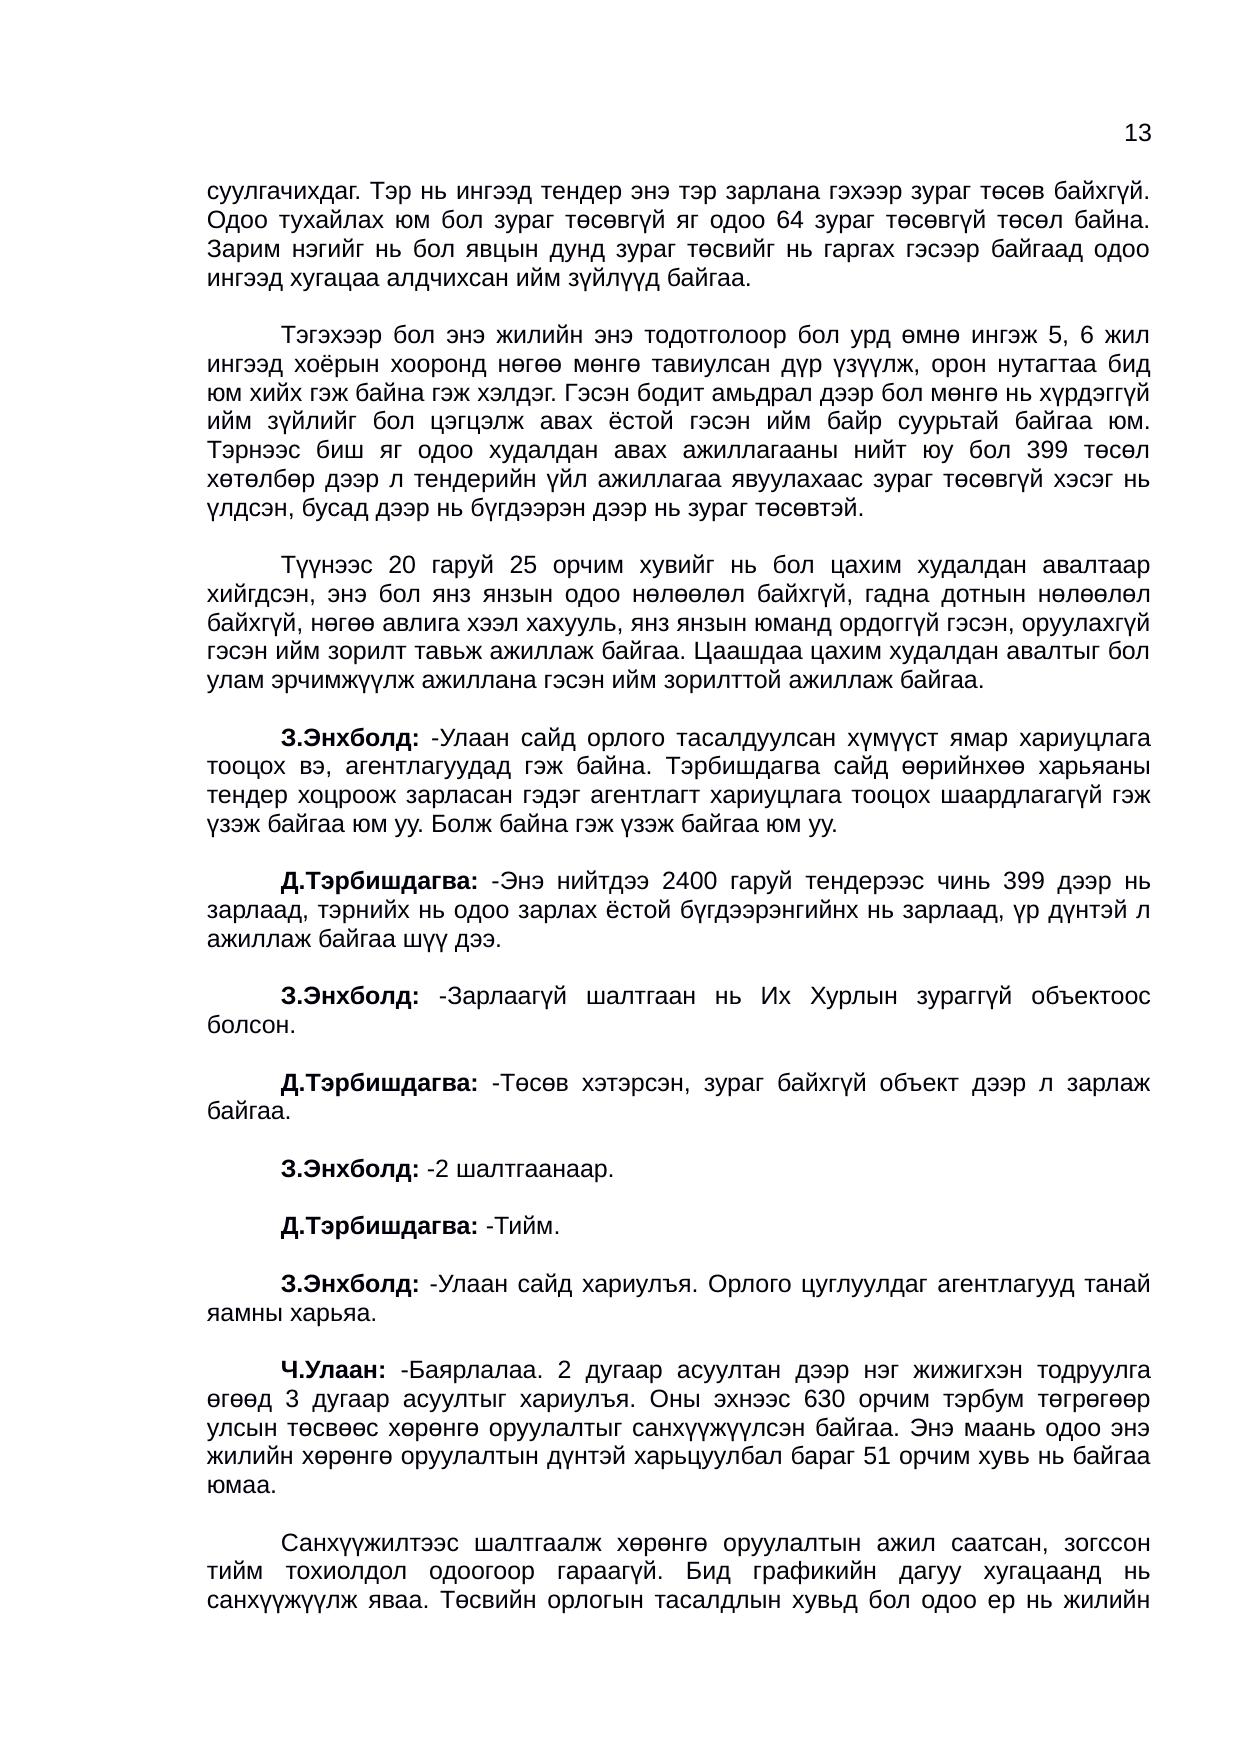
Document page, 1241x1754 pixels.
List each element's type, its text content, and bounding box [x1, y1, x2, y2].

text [207, 176, 1152, 291]
text Ч.Улаан: -Баярлалаа. 2 дугаар асуултан дээр нэг жижигхэн тодруулга өгөөд 3 дугаар асуултыг хариулъя. Оны эхнээс 630 орчим тэрбум төгрөгөөр улсын төсвөөс хөрөнгө оруулалтыг санхүүжүүлсэн байгаа. Энэ маань одоо энэ жилийн хөрөнгө оруулалтын дүнтэй харьцуулбал бараг 51 орчим хувь нь байгаа юмаа. [207, 1355, 1152, 1499]
text З.Энхболд: -Улаан сайд орлого тасалдуулсан хүмүүст ямар хариуцлага тооцох вэ, агентлагуудад гэж байна. Тэрбишдагва сайд өөрийнхөө харьяаны тендер хоцроож зарласан гэдэг агентлагт хариуцлага тооцох шаардлагагүй гэж үзэж байгаа юм уу. Болж байна гэж үзэж байгаа юм уу. [207, 723, 1152, 838]
text Д.Тэрбишдагва: -Энэ нийтдээ 2400 гаруй тендерээс чинь 399 дээр нь зарлаад, тэрнийх нь одоо зарлах ёстой бүгдээрэнгийнх нь зарлаад, үр дүнтэй л ажиллаж байгаа шүү дээ. [207, 866, 1152, 953]
text Түүнээс 20 гаруй 25 орчим хувийг нь бол цахим худалдан авалтаар хийгдсэн, энэ бол янз янзын одоо нөлөөлөл байхгүй, гадна дотнын нөлөөлөл байхгүй, нөгөө авлига хээл хахууль, янз янзын юманд ордоггүй гэсэн, оруулахгүй гэсэн ийм зорилт тавьж ажиллаж байгаа. Цаашдаа цахим худалдан авалтыг бол улам эрчимжүүлж ажиллана гэсэн ийм зорилттой ажиллаж байгаа. [207, 550, 1152, 694]
text Д.Тэрбишдагва: -Төсөв хэтэрсэн, зураг байхгүй объект дээр л зарлаж байгаа. [207, 1068, 1152, 1125]
text З.Энхболд: -2 шалтгаанаар. [207, 1154, 1152, 1183]
text З.Энхболд: -Улаан сайд хариулъя. Орлого цуглуулдаг агентлагууд танай яамны харьяа. [207, 1269, 1152, 1326]
text Д.Тэрбишдагва: -Тийм. [207, 1211, 1152, 1240]
text З.Энхболд: -Зарлаагүй шалтгаан нь Их Хурлын зураггүй объектоос болсон. [207, 981, 1152, 1039]
text Тэгэхээр бол энэ жилийн энэ тодотголоор бол урд өмнө ингэж 5, 6 жил ингээд хоёрын хооронд нөгөө мөнгө тавиулсан дүр үзүүлж, орон нутагтаа бид юм хийх гэж байна гэж хэлдэг. Гэсэн бодит амьдрал дээр бол мөнгө нь хүрдэггүй ийм зүйлийг бол цэгцэлж авах ёстой гэсэн ийм байр суурьтай байгаа юм. Тэрнээс биш яг одоо худалдан авах ажиллагааны нийт юу бол 399 төсөл хөтөлбөр дээр л тендерийн үйл ажиллагаа явуулахаас зураг төсөвгүй хэсэг нь үлдсэн, бусад дээр нь бүгдээрэн дээр нь зураг төсөвтэй. [207, 320, 1152, 521]
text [207, 1528, 1152, 1614]
